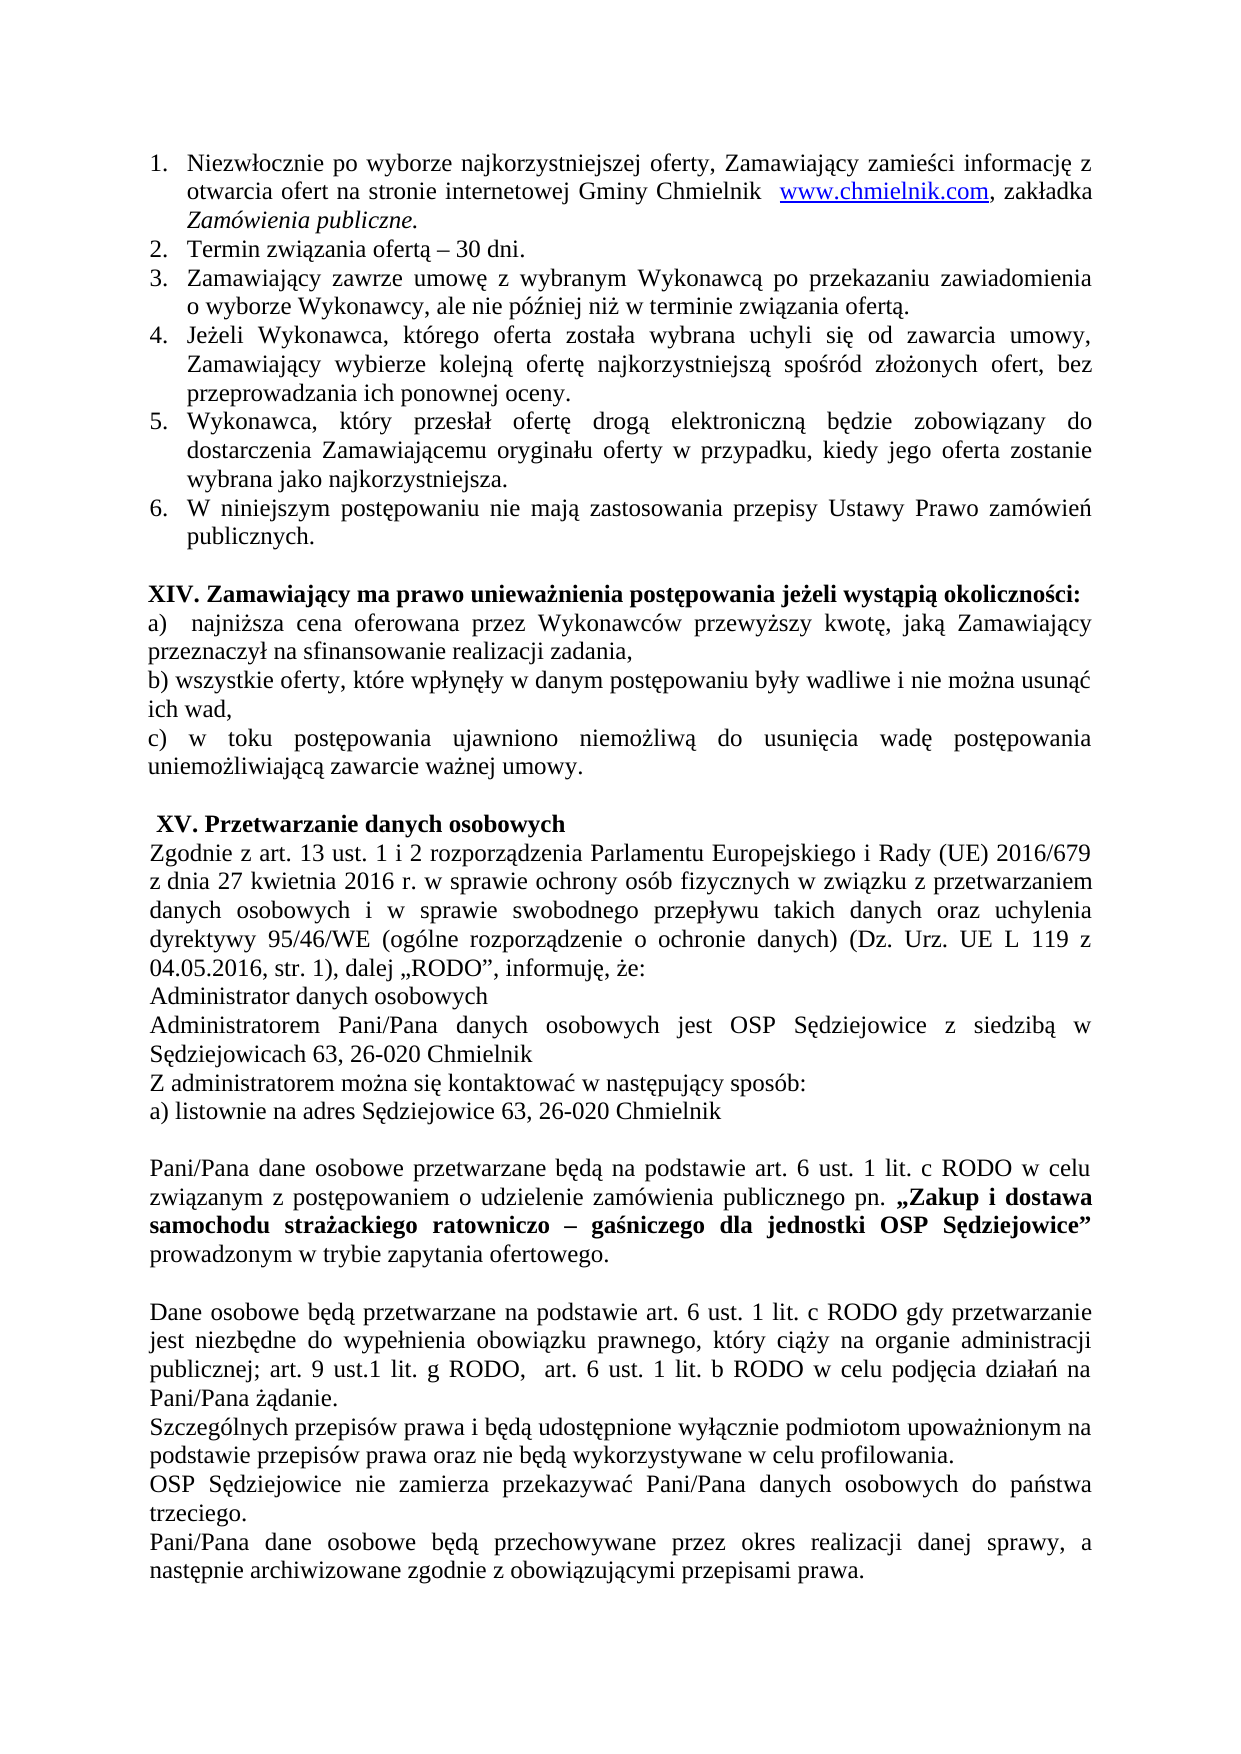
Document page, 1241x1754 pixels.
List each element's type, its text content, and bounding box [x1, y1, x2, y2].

list Zamawiający zawrze umowę z wybranym Wykonawcą po przekazaniu zawiadomienia o wyborze Wykonawcy, ale nie później niż w terminie związania ofertą. [149, 263, 1093, 320]
text Dane osobowe będą przetwarzane na podstawie art. 6 ust. 1 lit. c RODO gdy przetwarzanie jest niezbędne do wypełnienia obowiązku prawnego, który ciąży na organie administracji publicznej; art. 9 ust.1 lit. g RODO, art. 6 ust. 1 lit. b RODO w celu podjęcia działań na Pani/Pana żądanie. [149, 1297, 1093, 1412]
text Administrator danych osobowych [149, 981, 1093, 1010]
text Pani/Pana dane osobowe przetwarzane będą na podstawie art. 6 ust. 1 lit. c RODO w celu związanym z postępowaniem o udzielenie zamówienia publicznego pn. „Zakup i dostawa samochodu strażackiego ratowniczo – gaśniczego dla jednostki OSP Sędziejowice” prowadzonym w trybie zapytania ofertowego. [149, 1153, 1093, 1268]
list Wykonawca, który przesłał ofertę drogą elektroniczną będzie zobowiązany do dostarczenia Zamawiającemu oryginału oferty w przypadku, kiedy jego oferta zostanie wybrana jako najkorzystniejsza. [149, 406, 1093, 493]
text b) wszystkie oferty, które wpłynęły w danym postępowaniu były wadliwe i nie można usunąć ich wad, [148, 665, 1093, 723]
text Administratorem Pani/Pana danych osobowych jest OSP Sędziejowice z siedzibą w Sędziejowicach 63, 26-020 Chmielnik [149, 1010, 1093, 1068]
text XV. Przetwarzanie danych osobowych [149, 809, 1093, 838]
list W niniejszym postępowaniu nie mają zastosowania przepisy Ustawy Prawo zamówień publicznych. [149, 493, 1093, 550]
text a) najniższa cena oferowana przez Wykonawców przewyższy kwotę, jaką Zamawiający przeznaczył na sfinansowanie realizacji zadania, [148, 608, 1093, 665]
text XIV. Zamawiający ma prawo unieważnienia postępowania jeżeli wystąpią okoliczności: [148, 579, 1093, 608]
list Termin związania ofertą – 30 dni. [149, 234, 1093, 263]
text Pani/Pana dane osobowe będą przechowywane przez okres realizacji danej sprawy, a następnie archiwizowane zgodnie z obowiązującymi przepisami prawa. [149, 1527, 1093, 1584]
list Niezwłocznie po wyborze najkorzystniejszej oferty, Zamawiający zamieści informację z otwarcia ofert na stronie internetowej Gminy Chmielnik www.chmielnik.com, zakładka Zamówienia publiczne. [149, 148, 1093, 234]
text c) w toku postępowania ujawniono niemożliwą do usunięcia wadę postępowania uniemożliwiającą zawarcie ważnej umowy. [148, 723, 1093, 780]
text Szczególnych przepisów prawa i będą udostępnione wyłącznie podmiotom upoważnionym na podstawie przepisów prawa oraz nie będą wykorzystywane w celu profilowania. [149, 1412, 1093, 1469]
text Z administratorem można się kontaktować w następujący sposób: a) listownie na adres Sędziejowice 63, 26-020 Chmielnik [149, 1068, 1093, 1153]
text Zgodnie z art. 13 ust. 1 i 2 rozporządzenia Parlamentu Europejskiego i Rady (UE) 2016/679 z dnia 27 kwietnia 2016 r. w sprawie ochrony osób fizycznych w związku z przetwarzaniem danych osobowych i w sprawie swobodnego przepływu takich danych oraz uchylenia dyrektywy 95/46/WE (ogólne rozporządzenie o ochronie danych) (Dz. Urz. UE L 119 z 04.05.2016, str. 1), dalej „RODO”, informuję, że: [149, 838, 1093, 981]
text OSP Sędziejowice nie zamierza przekazywać Pani/Pana danych osobowych do państwa trzeciego. [149, 1469, 1093, 1527]
list Jeżeli Wykonawca, którego oferta została wybrana uchyli się od zawarcia umowy, Zamawiający wybierze kolejną ofertę najkorzystniejszą spośród złożonych ofert, bez przeprowadzania ich ponownej oceny. [149, 320, 1093, 406]
